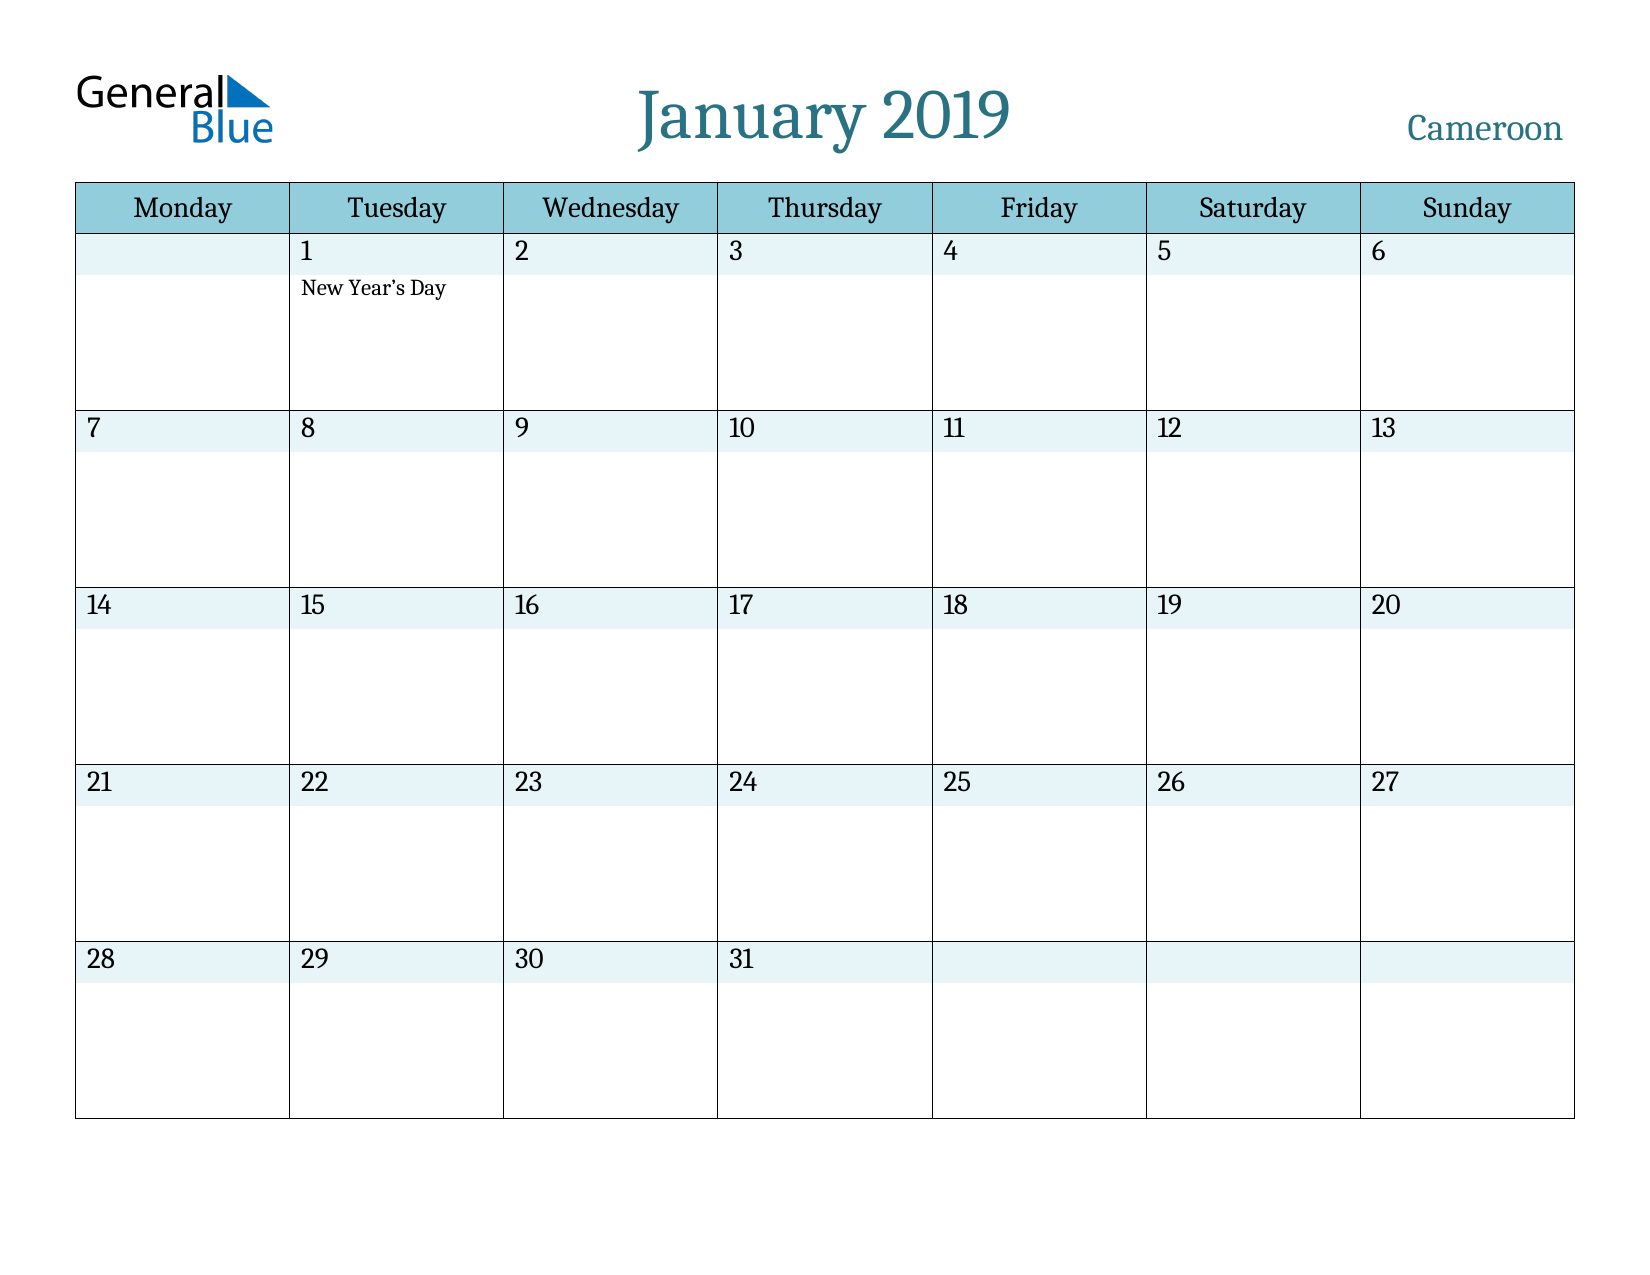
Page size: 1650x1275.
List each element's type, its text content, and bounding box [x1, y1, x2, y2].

table_cell 21 [76, 765, 289, 806]
table_cell Thursday [718, 183, 932, 233]
table_cell Saturday [1147, 183, 1360, 233]
table_cell [1361, 275, 1574, 410]
table_cell [290, 983, 503, 1118]
table_cell 10 [718, 411, 932, 452]
table_cell 8 [290, 411, 503, 452]
table_cell [504, 983, 717, 1118]
table_header Cameroon [1146, 75, 1574, 182]
table_cell 25 [933, 765, 1146, 806]
table_cell [718, 806, 932, 941]
table_cell [76, 452, 289, 587]
table_cell Tuesday [290, 183, 503, 233]
table_cell [933, 806, 1146, 941]
table_cell 18 [933, 588, 1146, 629]
table_cell 22 [290, 765, 503, 806]
table_cell 5 [1147, 234, 1360, 275]
table_cell 13 [1361, 411, 1574, 452]
table_cell [718, 275, 932, 410]
table_cell [76, 629, 289, 764]
table_cell 20 [1361, 588, 1574, 629]
table_cell [504, 452, 717, 587]
table_cell [290, 629, 503, 764]
table_cell 27 [1361, 765, 1574, 806]
table_cell [1147, 629, 1360, 764]
table_cell 28 [76, 942, 289, 983]
table_cell Sunday [1361, 183, 1574, 233]
table_cell [504, 806, 717, 941]
table_cell [1147, 983, 1360, 1118]
table_cell 23 [504, 765, 717, 806]
table_cell 14 [76, 588, 289, 629]
table_cell [1147, 942, 1360, 983]
table_cell 1 [290, 234, 503, 275]
table_cell [504, 275, 717, 410]
table_cell [933, 942, 1146, 983]
table_cell 30 [504, 942, 717, 983]
picture [77, 75, 273, 143]
table_cell 7 [76, 411, 289, 452]
table_cell [1361, 942, 1574, 983]
table_cell [1361, 983, 1574, 1118]
table_cell 17 [718, 588, 932, 629]
table_cell [76, 983, 289, 1118]
table_cell 12 [1147, 411, 1360, 452]
table_cell [933, 629, 1146, 764]
table_cell [1361, 452, 1574, 587]
table_cell [290, 806, 503, 941]
table_cell [718, 452, 932, 587]
table_cell [933, 452, 1146, 587]
table_cell [290, 452, 503, 587]
table_cell 4 [933, 234, 1146, 275]
table_cell 29 [290, 942, 503, 983]
table_cell [718, 629, 932, 764]
table_cell [1147, 452, 1360, 587]
table_cell [76, 806, 289, 941]
table_cell [1361, 806, 1574, 941]
table_cell 24 [718, 765, 932, 806]
table_cell 9 [504, 411, 717, 452]
table_cell Friday [933, 183, 1146, 233]
table_cell [1147, 275, 1360, 410]
table_cell [718, 983, 932, 1118]
table_cell [933, 275, 1146, 410]
table_cell 19 [1147, 588, 1360, 629]
table_cell New Year’s Day [290, 275, 503, 410]
table_cell [504, 629, 717, 764]
table_header January 2019 [504, 75, 1146, 182]
table_cell 26 [1147, 765, 1360, 806]
table_cell 16 [504, 588, 717, 629]
table_cell [76, 275, 289, 410]
table_cell [76, 234, 289, 275]
table_cell 2 [504, 234, 717, 275]
table_cell 31 [718, 942, 932, 983]
table_cell Monday [76, 183, 289, 233]
table_header [76, 75, 503, 182]
table_cell 6 [1361, 234, 1574, 275]
table_cell 15 [290, 588, 503, 629]
table_cell [933, 983, 1146, 1118]
table_cell 11 [933, 411, 1146, 452]
table_cell [1147, 806, 1360, 941]
table_cell Wednesday [504, 183, 717, 233]
table_cell [1361, 629, 1574, 764]
table_cell 3 [718, 234, 932, 275]
